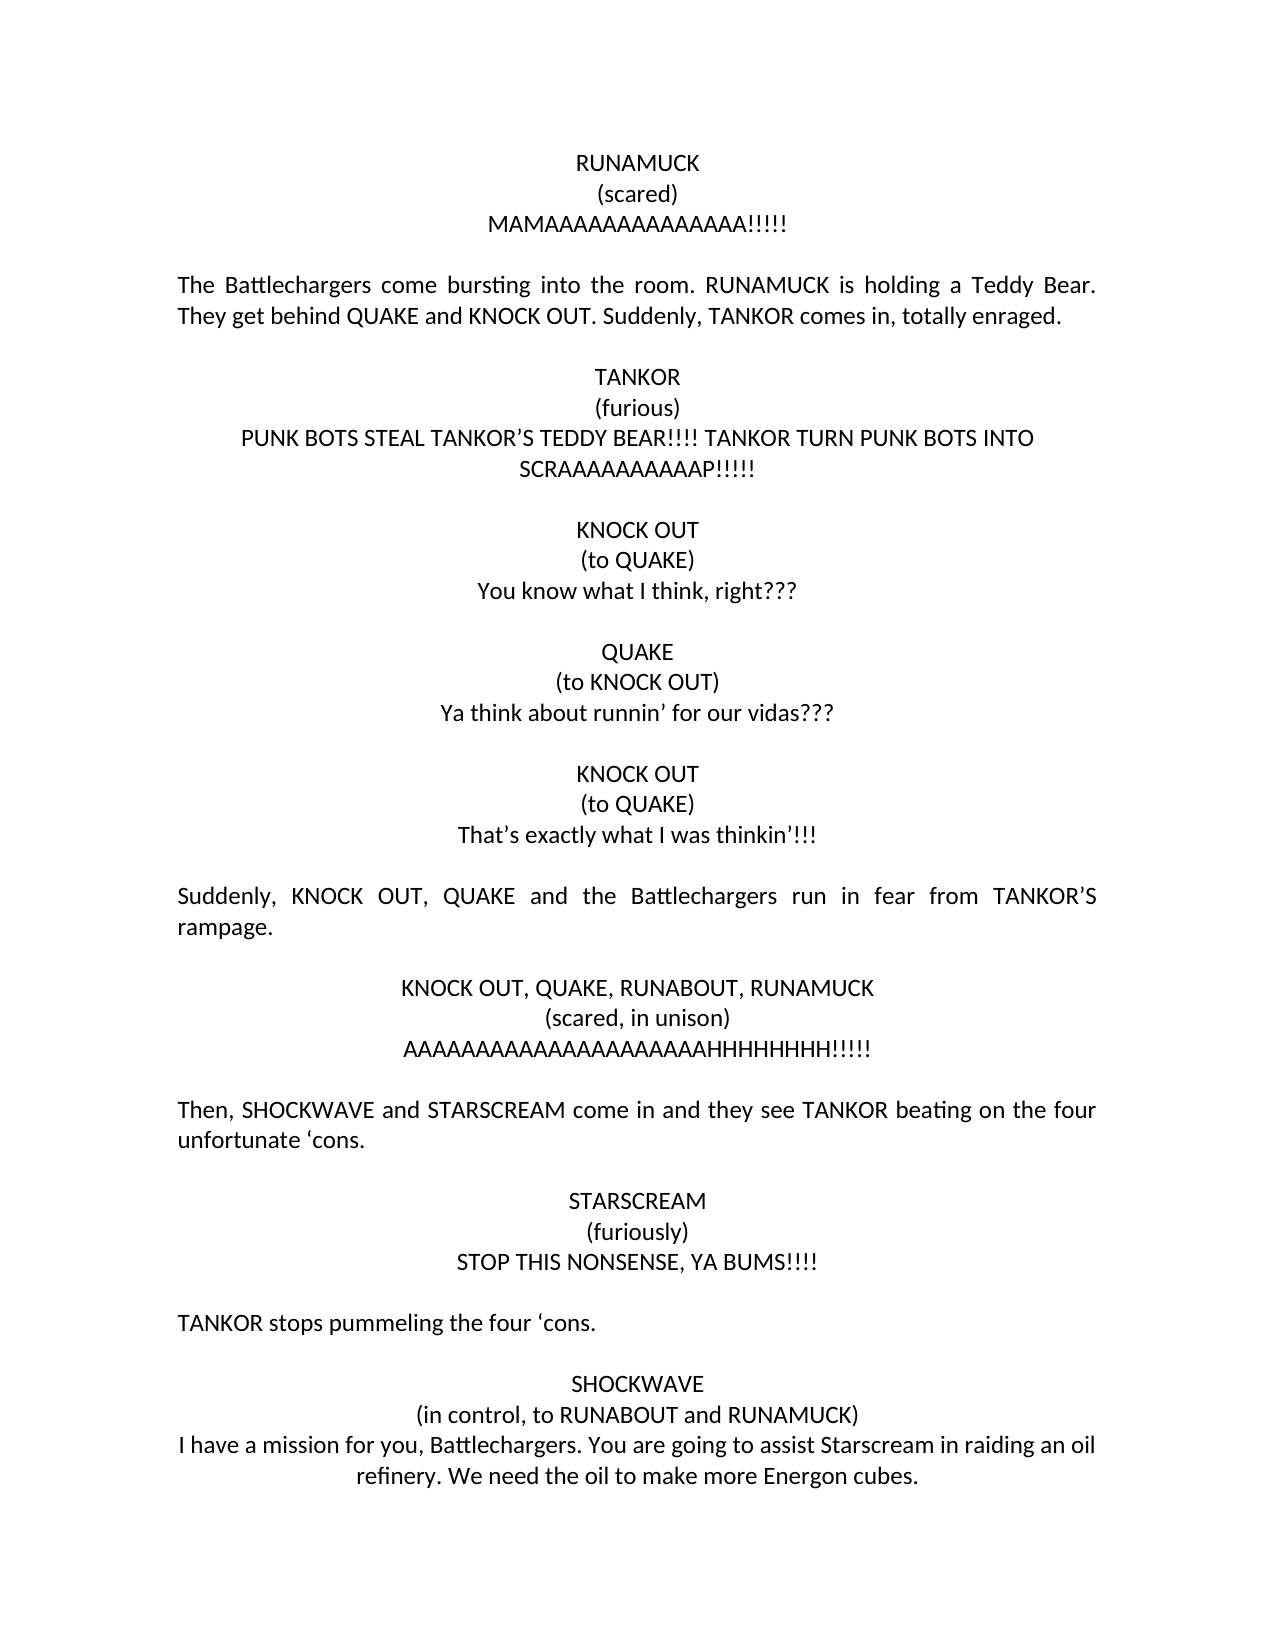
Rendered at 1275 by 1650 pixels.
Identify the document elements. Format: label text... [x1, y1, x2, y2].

text (furious) [177, 392, 1098, 422]
text Ya think about runnin’ for our vidas??? [177, 697, 1098, 727]
text (to QUAKE) [177, 788, 1098, 819]
text (to KNOCK OUT) [177, 666, 1098, 697]
text (scared) MAMAAAAAAAAAAAAAA!!!!! [177, 178, 1098, 239]
text PUNK BOTS STEAL TANKOR’S TEDDY BEAR!!!! TANKOR TURN PUNK BOTS INTO SCRAAAAAAAAAAP!!!!! [177, 422, 1098, 483]
text Suddenly, KNOCK OUT, QUAKE and the Battlechargers run in fear from TANKOR’S rampage. [177, 880, 1098, 941]
text RUNAMUCK [177, 148, 1098, 178]
text TANKOR stops pummeling the four ‘cons. [177, 1307, 1098, 1338]
text KNOCK OUT [177, 514, 1098, 544]
text (to QUAKE) [177, 544, 1098, 575]
text STARSCREAM [177, 1185, 1098, 1216]
text You know what I think, right??? [177, 575, 1098, 605]
text The Battlechargers come bursting into the room. RUNAMUCK is holding a Teddy Bear. They get behind QUAKE and KNOCK OUT. Suddenly, TANKOR comes in, totally enraged. [177, 270, 1098, 331]
text (furiously) [177, 1216, 1098, 1246]
text KNOCK OUT [177, 758, 1098, 788]
text KNOCK OUT, QUAKE, RUNABOUT, RUNAMUCK [177, 972, 1098, 1002]
text (scared, in unison) AAAAAAAAAAAAAAAAAAAAAHHHHHHHH!!!!! [177, 1002, 1098, 1063]
text TANKOR [177, 361, 1098, 392]
text QUAKE [177, 636, 1098, 666]
text STOP THIS NONSENSE, YA BUMS!!!! [177, 1246, 1098, 1277]
text (in control, to RUNABOUT and RUNAMUCK) [177, 1399, 1098, 1429]
text I have a mission for you, Battlechargers. You are going to assist Starscream in raiding an oil refinery. We need the oil to make more Energon cubes. [177, 1429, 1098, 1491]
text Then, SHOCKWAVE and STARSCREAM come in and they see TANKOR beating on the four unfortunate ‘cons. [177, 1094, 1098, 1155]
text SHOCKWAVE [177, 1368, 1098, 1399]
text That’s exactly what I was thinkin’!!! [177, 819, 1098, 849]
